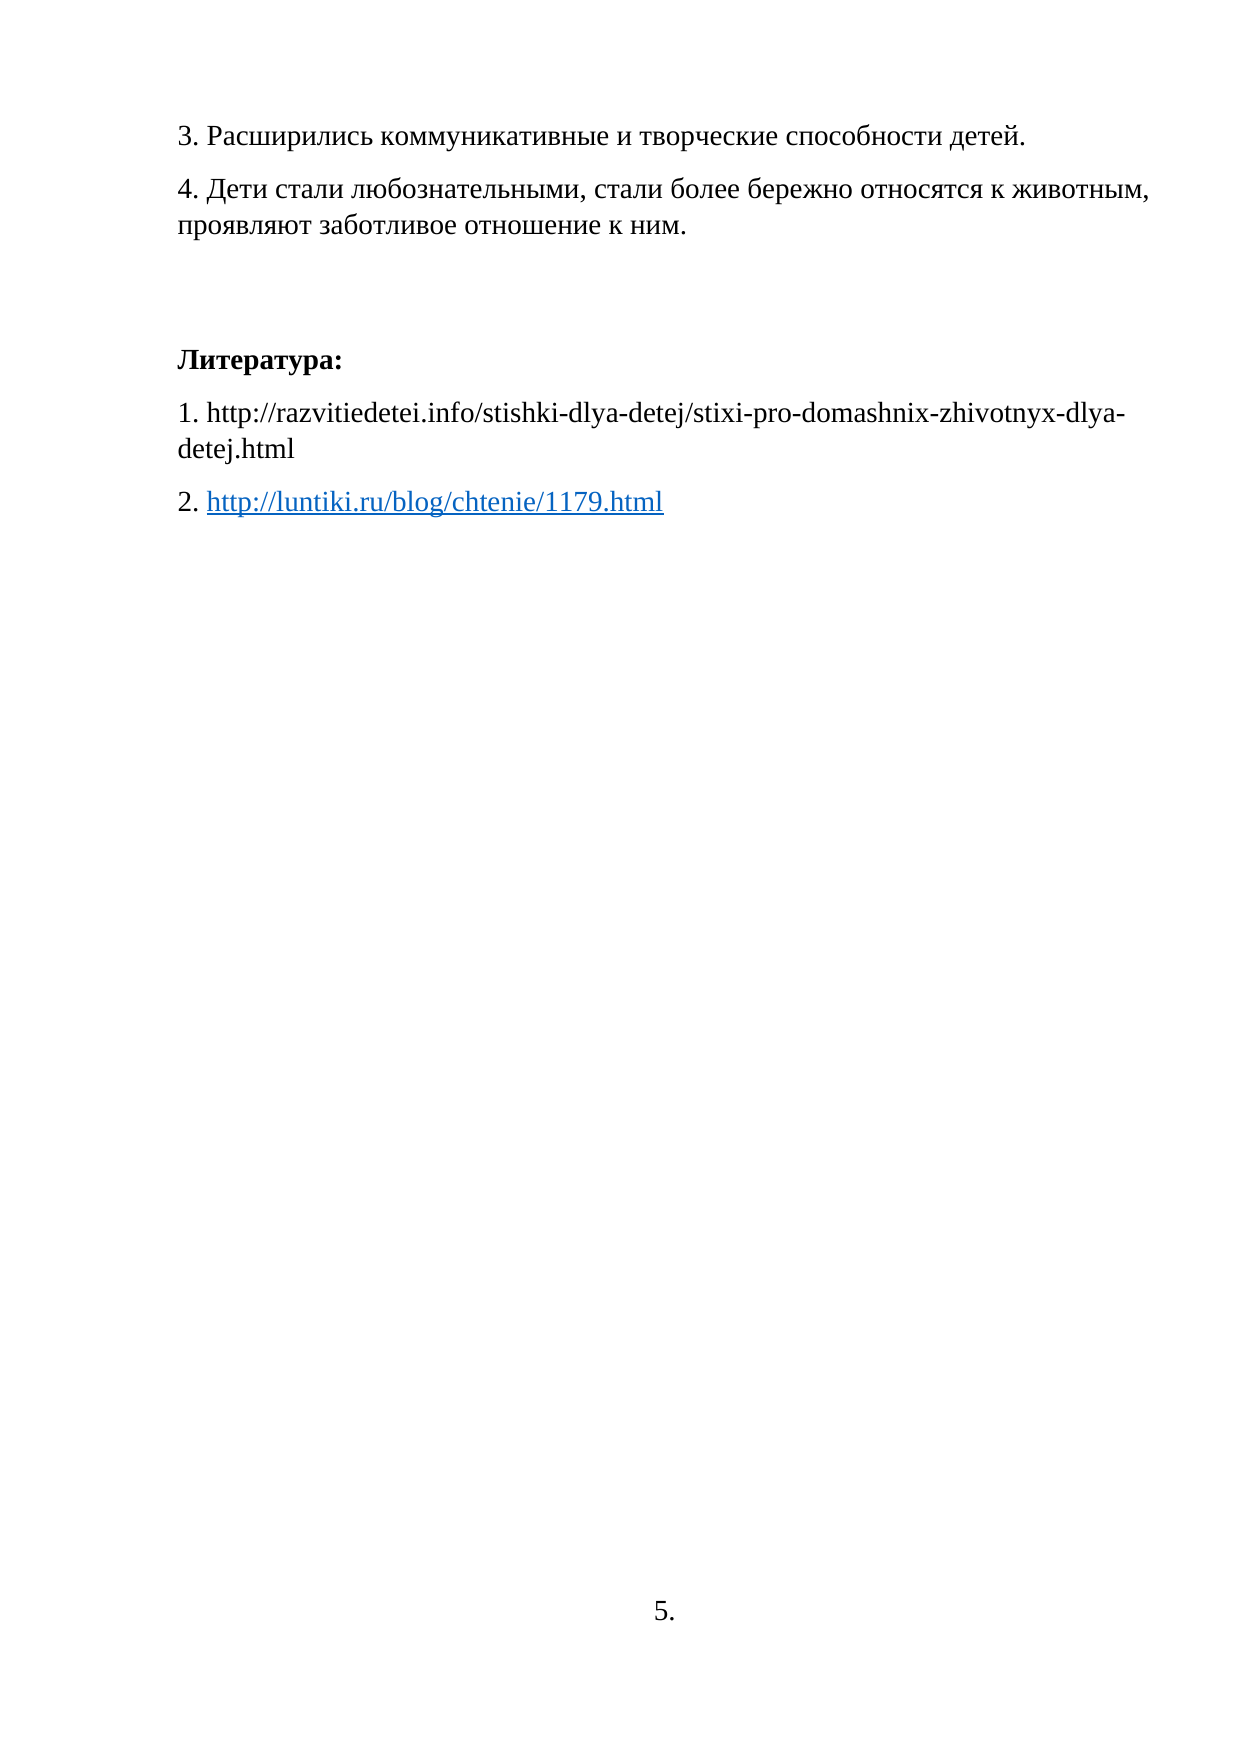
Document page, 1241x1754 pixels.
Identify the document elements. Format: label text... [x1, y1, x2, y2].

text 5. [177, 1593, 1152, 1627]
text 4. Дети стали любознательными, стали более бережно относятся к животным, проявляют заботливое отношение к ним. [177, 171, 1152, 241]
text 2. http://luntiki.ru/blog/chtenie/1179.html [177, 484, 1152, 518]
text 1. http://razvitiedetei.info/stishki-dlya-detej/stixi-pro-domashnix-zhivotnyx-dlya-detej.html [177, 395, 1152, 465]
text Литература: [177, 342, 1152, 376]
text 3. Расширились коммуникативные и творческие способности детей. [177, 118, 1152, 152]
